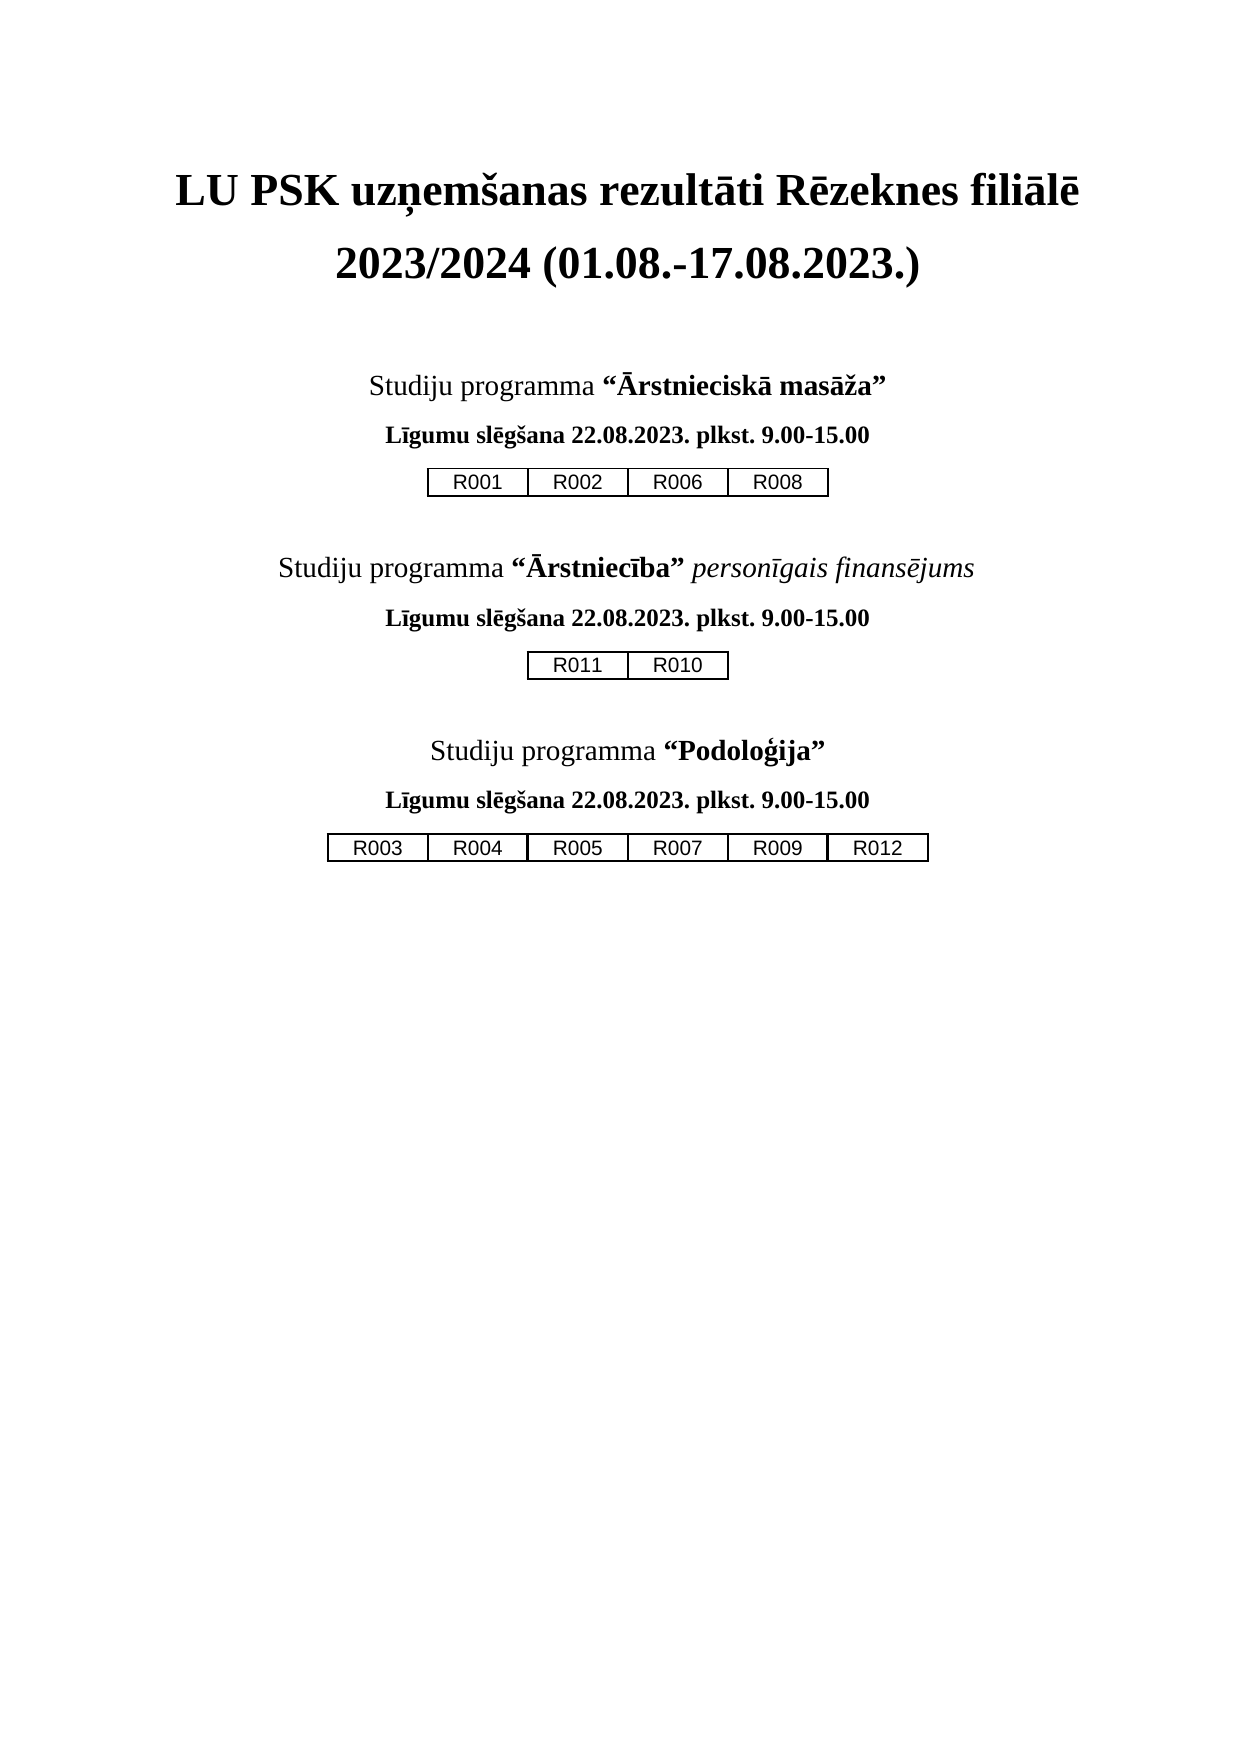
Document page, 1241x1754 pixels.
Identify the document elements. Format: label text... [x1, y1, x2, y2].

table_header R004 [429, 835, 526, 860]
text Līgumu slēgšana 22.08.2023. plkst. 9.00-15.00 [103, 785, 1152, 814]
text Studiju programma “Ārstniecība” personīgais finansējums [103, 550, 1152, 584]
table_header R005 [529, 835, 627, 860]
text Līgumu slēgšana 22.08.2023. plkst. 9.00-15.00 [103, 603, 1152, 632]
text Līgumu slēgšana 22.08.2023. plkst. 9.00-15.00 [103, 420, 1152, 449]
text 2023/2024 (01.08.-17.08.2023.) [103, 236, 1152, 289]
table_header R010 [629, 653, 727, 678]
text Studiju programma “Podoloģija” [103, 733, 1152, 766]
table_header R012 [829, 835, 927, 860]
table_header R003 [329, 835, 427, 860]
text LU PSK uzņemšanas rezultāti Rēzeknes filiālē [103, 162, 1152, 215]
table_header R009 [729, 835, 826, 860]
table_header R008 [729, 469, 827, 495]
table_header R006 [629, 469, 727, 495]
table_header R011 [529, 653, 627, 678]
table_header R001 [429, 469, 527, 495]
table_header R007 [629, 835, 727, 860]
table_header R002 [529, 469, 627, 495]
text Studiju programma “Ārstnieciskā masāža” [103, 368, 1152, 401]
